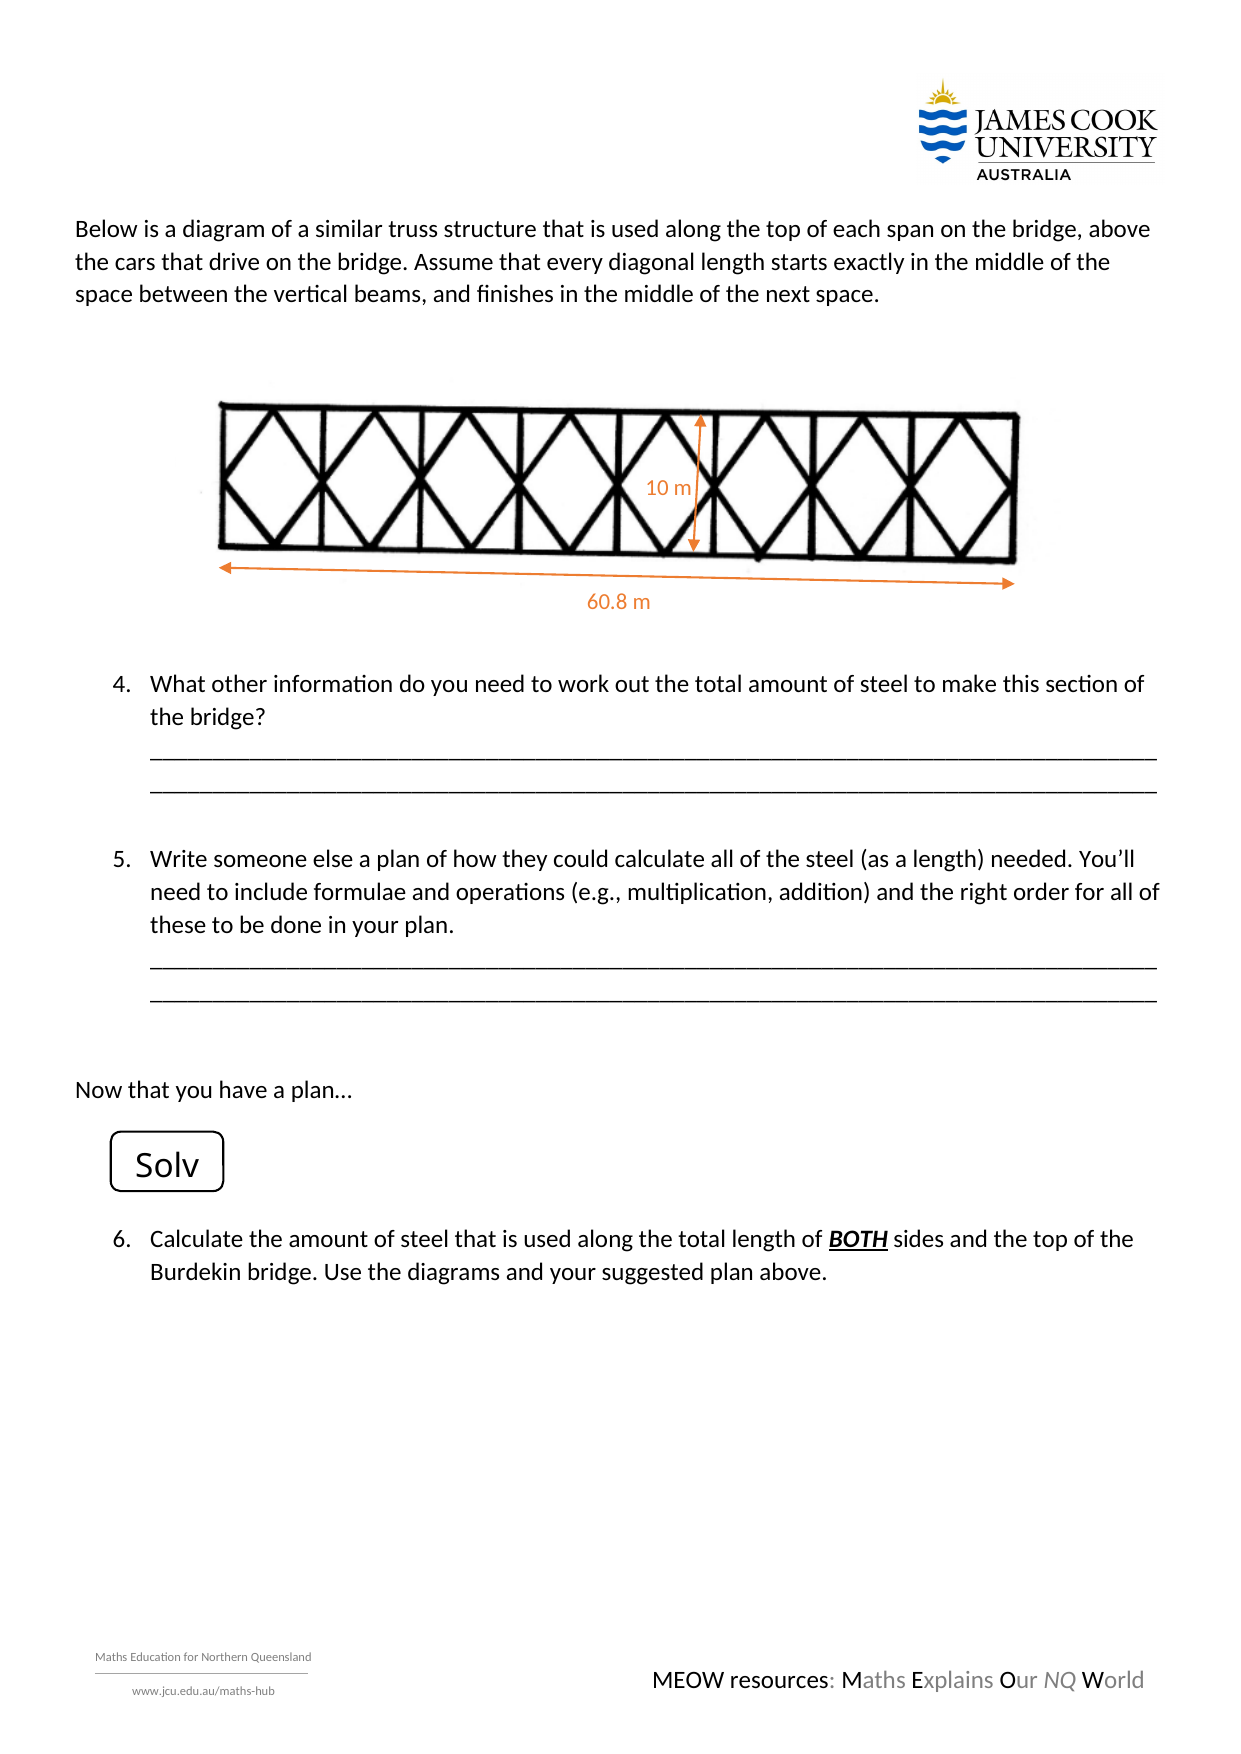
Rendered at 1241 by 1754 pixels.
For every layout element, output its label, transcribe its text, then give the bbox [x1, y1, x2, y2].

text Now that you have a plan… [75, 1074, 1165, 1105]
picture [915, 73, 1166, 185]
list Calculate the amount of steel that is used along the total length of BOTH sides and the top of the Burdekin bridge. Use the diagrams and your suggested plan above. [112, 1223, 1165, 1287]
picture [174, 377, 1066, 602]
text Below is a diagram of a similar truss structure that is used along the top of each span on the bridge, above the cars that drive on the bridge. Assume that every diagonal length starts exactly in the middle of the space between the vertical beams, and finishes in the middle of the next space. [75, 213, 1165, 309]
list Write someone else a plan of how they could calculate all of the steel (as a length) needed. You’ll need to include formulae and operations (e.g., multiplication, addition) and the right order for all of these to be done in your plan. __________________________________________________________________________________________________________________________________________________________________ [112, 843, 1165, 1006]
list __________________________________________________________________________________________________________________________________________________________________ [150, 734, 1165, 797]
list What other information do you need to work out the total amount of steel to make this section of the bridge? [112, 668, 1165, 731]
